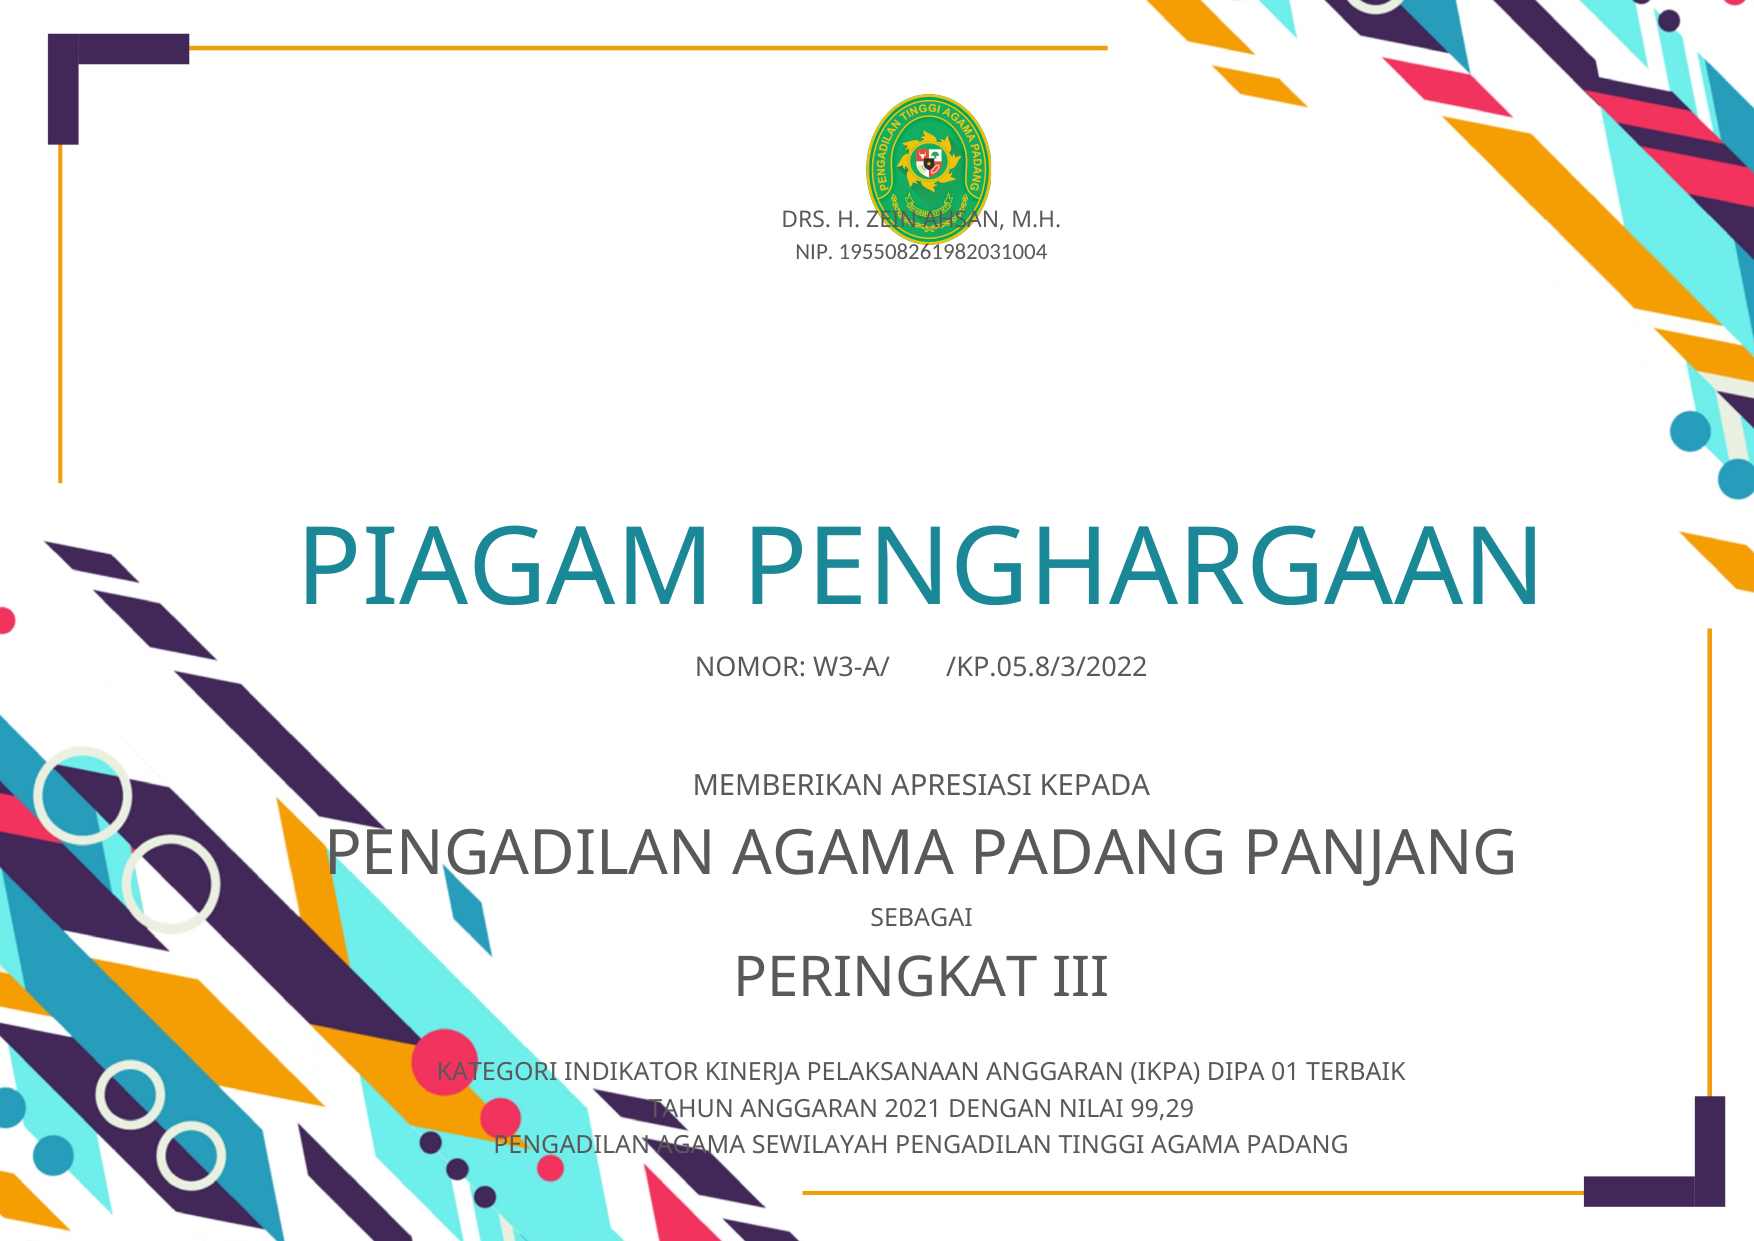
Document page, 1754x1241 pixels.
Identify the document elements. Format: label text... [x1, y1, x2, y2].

text PIAGAM PENGHARGAAN [239, 488, 1604, 636]
text TAHUN ANGGARAN 2021 DENGAN NILAI 99,29 [239, 1090, 1604, 1124]
text MEMBERIKAN APRESIASI KEPADA [239, 764, 1604, 804]
text PENGADILAN AGAMA PADANG PANJANG [239, 807, 1604, 892]
picture [0, 0, 1754, 1241]
text SEBAGAI [239, 899, 1604, 933]
text NIP. 195508261982031004 [239, 237, 1604, 265]
text PENGADILAN AGAMA SEWILAYAH PENGADILAN TINGGI AGAMA PADANG [239, 1127, 1604, 1161]
text DRS. H. ZEIN AHSAN, M.H. [239, 203, 1604, 234]
text NOMOR: W3-A/ /KP.05.8/3/2022 [239, 648, 1604, 685]
text PERINGKAT III [239, 936, 1604, 1013]
text KATEGORI INDIKATOR KINERJA PELAKSANAAN ANGGARAN (IKPA) DIPA 01 TERBAIK [239, 1053, 1604, 1088]
